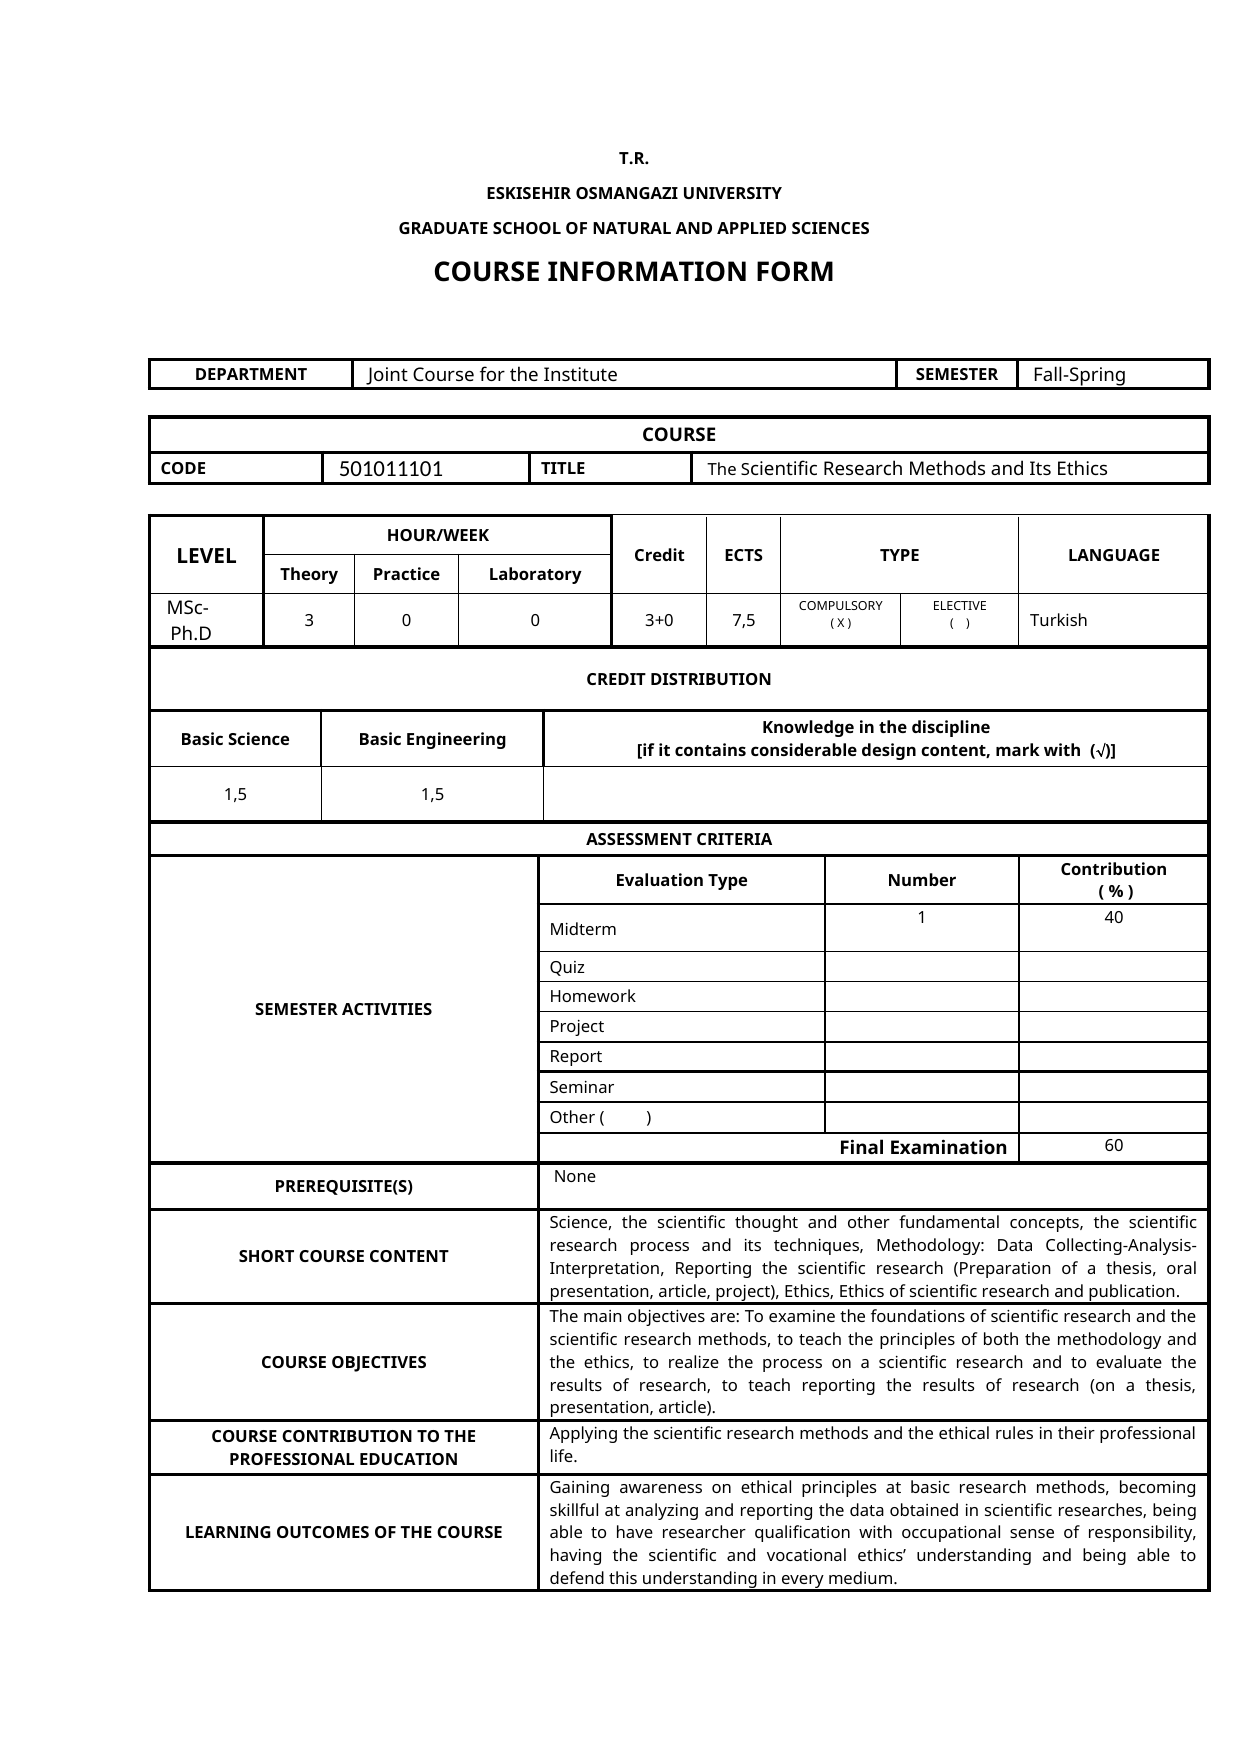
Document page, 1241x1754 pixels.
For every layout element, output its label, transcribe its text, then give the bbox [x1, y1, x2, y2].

table_cell [826, 982, 1018, 1011]
table_cell Homework [540, 982, 824, 1011]
table_cell 501011101 [324, 454, 528, 482]
table_cell Other ( ) [540, 1103, 824, 1132]
table_cell Basic Engineering [322, 712, 542, 766]
table_cell COMPULSORY ( X ) [781, 594, 900, 645]
table_header Credit [613, 515, 707, 593]
table_cell Applying the scientific research methods and the ethical rules in their professional life. [540, 1422, 1207, 1472]
table_cell The main objectives are: To examine the foundations of scientific research and the scientific research methods, to teach the principles of both the methodology and the ethics, to realize the process on a scientific research and to evaluate the results of research, to teach reporting the results of research (on a thesis, presentation, article). [540, 1305, 1207, 1418]
table_cell [826, 952, 1018, 981]
table_cell [1020, 1012, 1207, 1041]
table_header DEPARTMENT [151, 361, 351, 387]
table_cell 3+0 [613, 594, 706, 645]
table_header Fall-Spring [1019, 361, 1207, 387]
table_header TYPE [781, 515, 1019, 593]
table_cell 0 [459, 594, 610, 645]
table_cell 1,5 [151, 767, 321, 820]
table_cell CREDIT DISTRIBUTION [151, 649, 1207, 709]
table_header ECTS [707, 515, 781, 593]
table_cell ASSESSMENT CRITERIA [151, 824, 1207, 854]
table_cell 40 [1020, 905, 1207, 951]
table_cell Knowledge in the discipline [if it contains considerable design content, mark with ()] [545, 712, 1207, 766]
table_header LANGUAGE [1019, 515, 1207, 593]
table_cell Number [826, 857, 1018, 903]
table_cell Seminar [540, 1073, 824, 1101]
table_cell COURSE CONTRIBUTION TO THE PROFESSIONAL EDUCATION [151, 1422, 537, 1472]
table_cell ELECTIVE ( ) [901, 594, 1018, 645]
table_cell COURSE OBJECTIVES [151, 1305, 537, 1418]
table_cell Midterm [540, 905, 824, 951]
table_cell Report [540, 1043, 824, 1070]
table_cell 0 [355, 594, 458, 645]
table_cell [826, 1043, 1018, 1070]
table_cell [1020, 1103, 1207, 1132]
table_cell Basic Science [151, 712, 320, 766]
table_cell Contribution ( % ) [1020, 857, 1207, 903]
table_cell The Scientific Research Methods and Its Ethics [693, 454, 1207, 482]
table_cell 7,5 [707, 594, 780, 645]
table_cell Science, the scientific thought and other fundamental concepts, the scientific research process and its techniques, Methodology: Data Collecting-Analysis-Interpretation, Reporting the scientific research (Preparation of a thesis, oral presentation, article, project), Ethics, Ethics of scientific research and publication. [540, 1211, 1207, 1302]
table_cell Laboratory [459, 555, 610, 593]
table_cell 1 [826, 905, 1018, 951]
table_cell None [540, 1165, 1207, 1208]
table_cell 3 [265, 594, 354, 645]
table_cell LEARNING OUTCOMES OF THE COURSE [151, 1476, 537, 1589]
table_cell [544, 767, 1207, 820]
table_cell [1020, 952, 1207, 981]
table_cell Quiz [540, 952, 824, 981]
table_cell [1020, 1073, 1207, 1101]
table_cell [826, 1012, 1018, 1041]
table_cell [1020, 1043, 1207, 1070]
table_cell Evaluation Type [540, 857, 824, 903]
table_header LEVEL [151, 517, 262, 593]
table_cell [826, 1073, 1018, 1101]
table_cell [1020, 982, 1207, 1011]
table_cell CODE [151, 454, 321, 482]
table_cell Turkish [1019, 594, 1207, 645]
table_header SEMESTER [898, 361, 1016, 387]
table_header Joint Course for the Institute [354, 361, 895, 387]
table_cell Gaining awareness on ethical principles at basic research methods, becoming skillful at analyzing and reporting the data obtained in scientific researches, being able to have researcher qualification with occupational sense of responsibility, having the scientific and vocational ethics’ understanding and being able to defend this understanding in every medium. [540, 1476, 1207, 1589]
table_cell SHORT COURSE CONTENT [151, 1211, 537, 1302]
table_cell TITLE [531, 454, 690, 482]
table_header COURSE [151, 419, 1207, 451]
table_cell Final Examination [540, 1134, 1018, 1161]
table_header HOUR/WEEK [265, 517, 610, 553]
table_cell MSc- Ph.D [151, 594, 262, 645]
table_cell 60 [1020, 1134, 1207, 1161]
table_cell PREREQUISITE(S) [151, 1165, 537, 1208]
table_cell SEMESTER ACTIVITIES [151, 857, 537, 1161]
table_cell Practice [355, 555, 458, 593]
table_cell Project [540, 1012, 824, 1041]
table_cell [826, 1103, 1018, 1132]
table_cell 1,5 [322, 767, 543, 820]
table_cell Theory [265, 555, 354, 593]
